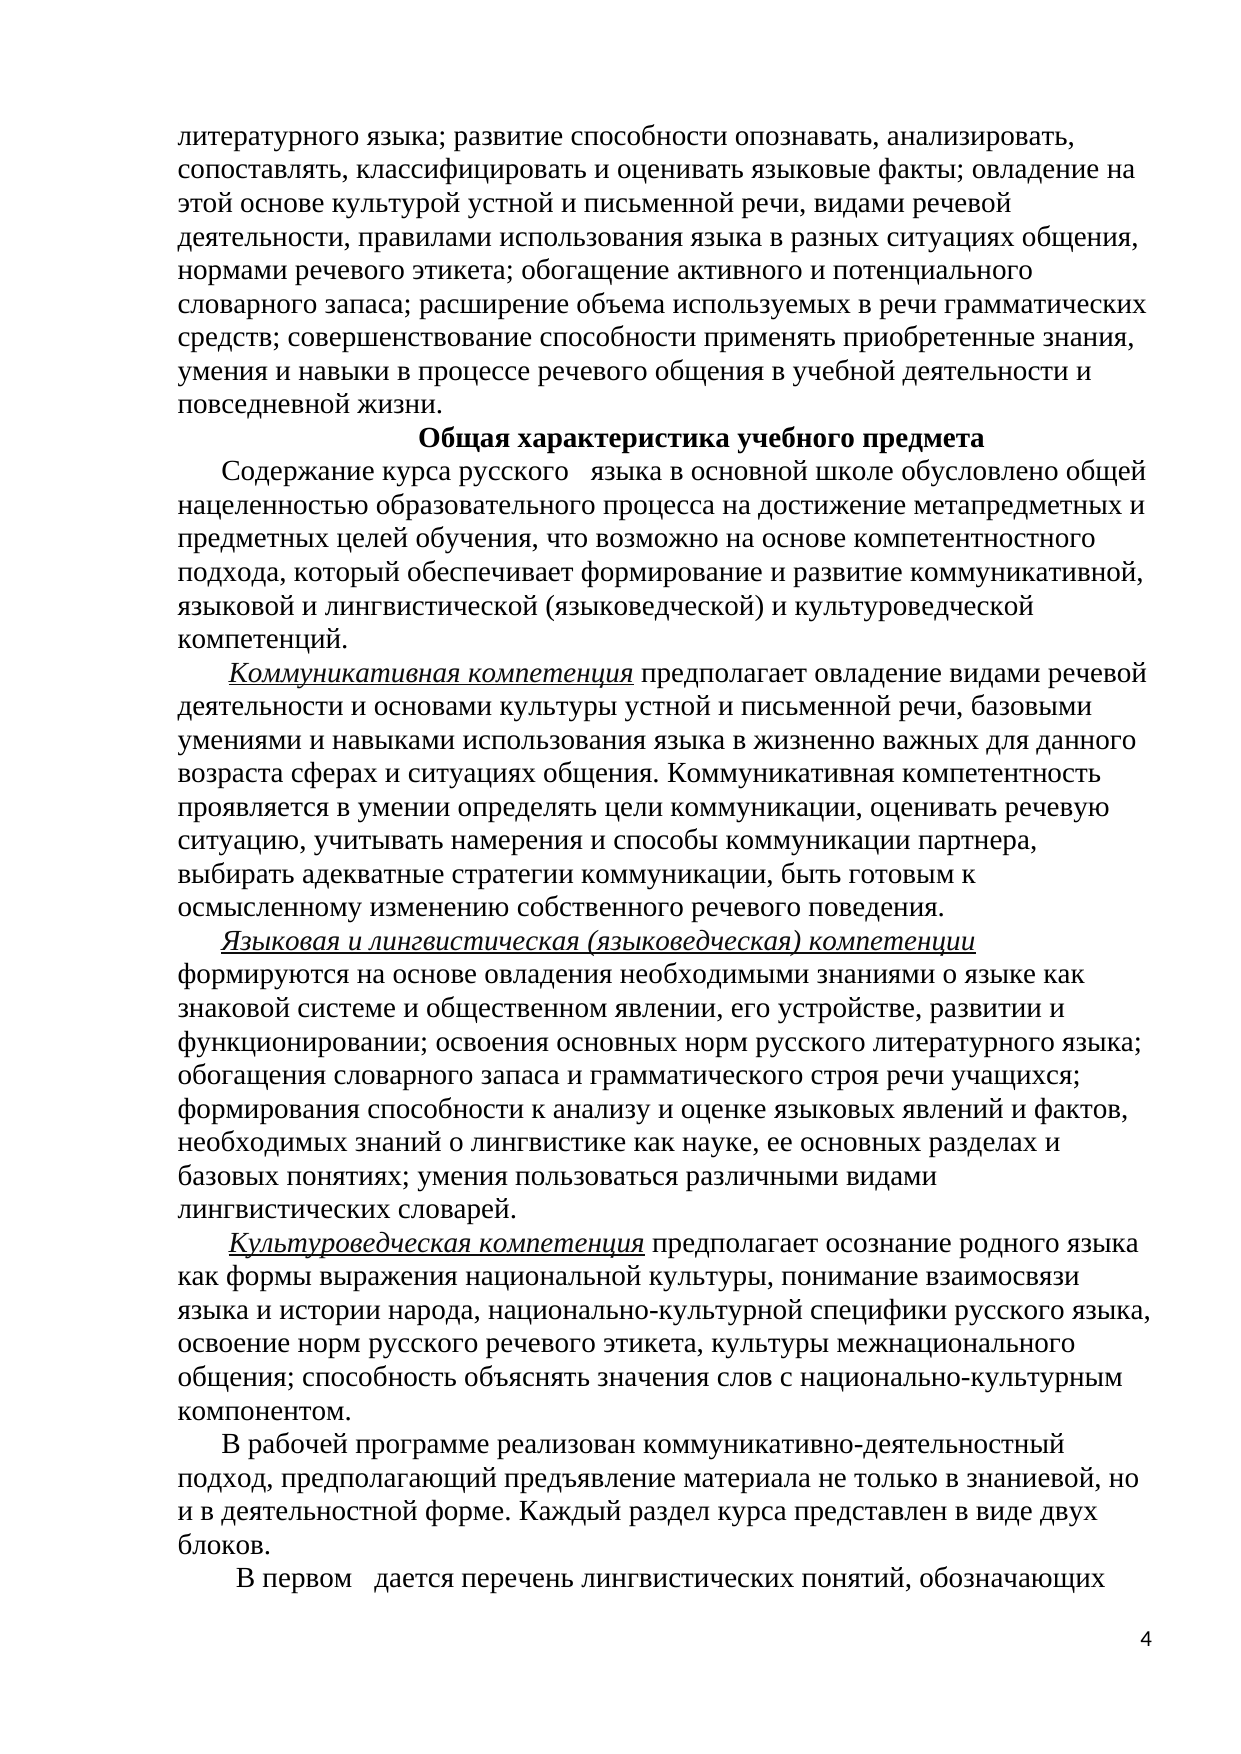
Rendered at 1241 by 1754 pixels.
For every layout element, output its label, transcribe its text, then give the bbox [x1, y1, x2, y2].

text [177, 453, 1152, 1594]
text Общая характеристика учебного предмета [177, 420, 1152, 453]
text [177, 118, 1152, 420]
